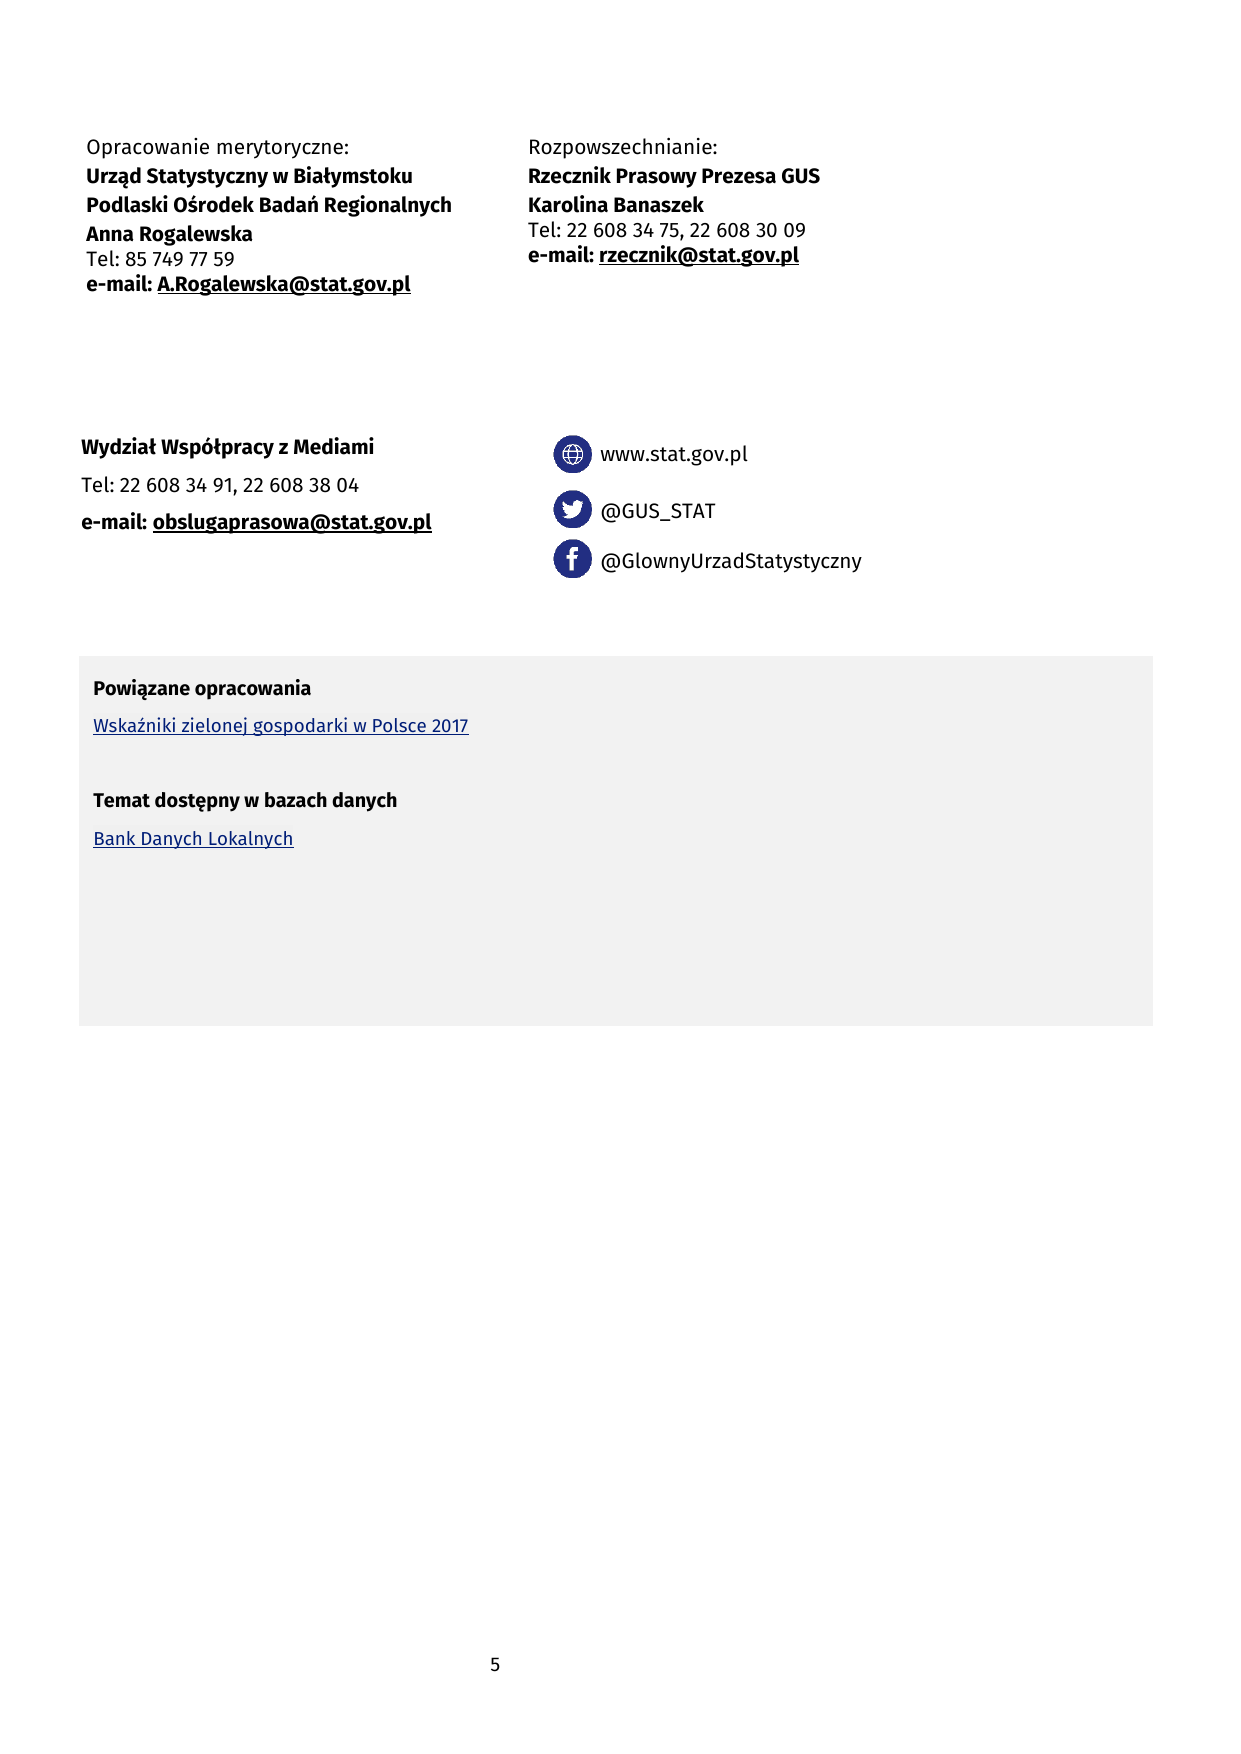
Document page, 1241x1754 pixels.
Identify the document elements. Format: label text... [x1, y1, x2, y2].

table_cell [532, 536, 594, 586]
table_header www.stat.gov.pl [594, 422, 915, 486]
table_cell @GlownyUrzadStatystyczny [594, 536, 915, 586]
picture [551, 433, 594, 475]
table_header Wydział Współpracy z Mediami Tel: 22 608 34 91, 22 608 38 04 e-mail: obslugaprasowa@stat.gov.pl [75, 422, 532, 586]
table_cell [532, 486, 594, 536]
picture [551, 488, 594, 530]
table_header [532, 422, 594, 486]
table_cell @GUS_STAT [594, 486, 915, 536]
table_header Opracowanie merytoryczne: Urząd Statystyczny w Białymstoku Podlaski Ośrodek Badań Regionalnych Anna Rogalewska Tel: 85 749 77 59 e-mail: A.Rogalewska@stat.gov.pl [75, 135, 517, 334]
table_header Rozpowszechnianie: Rzecznik Prasowy Prezesa GUS Karolina Banaszek Tel: 22 608 34 75, 22 608 30 09 e-mail: rzecznik@stat.gov.pl [517, 135, 915, 334]
picture [551, 538, 594, 580]
